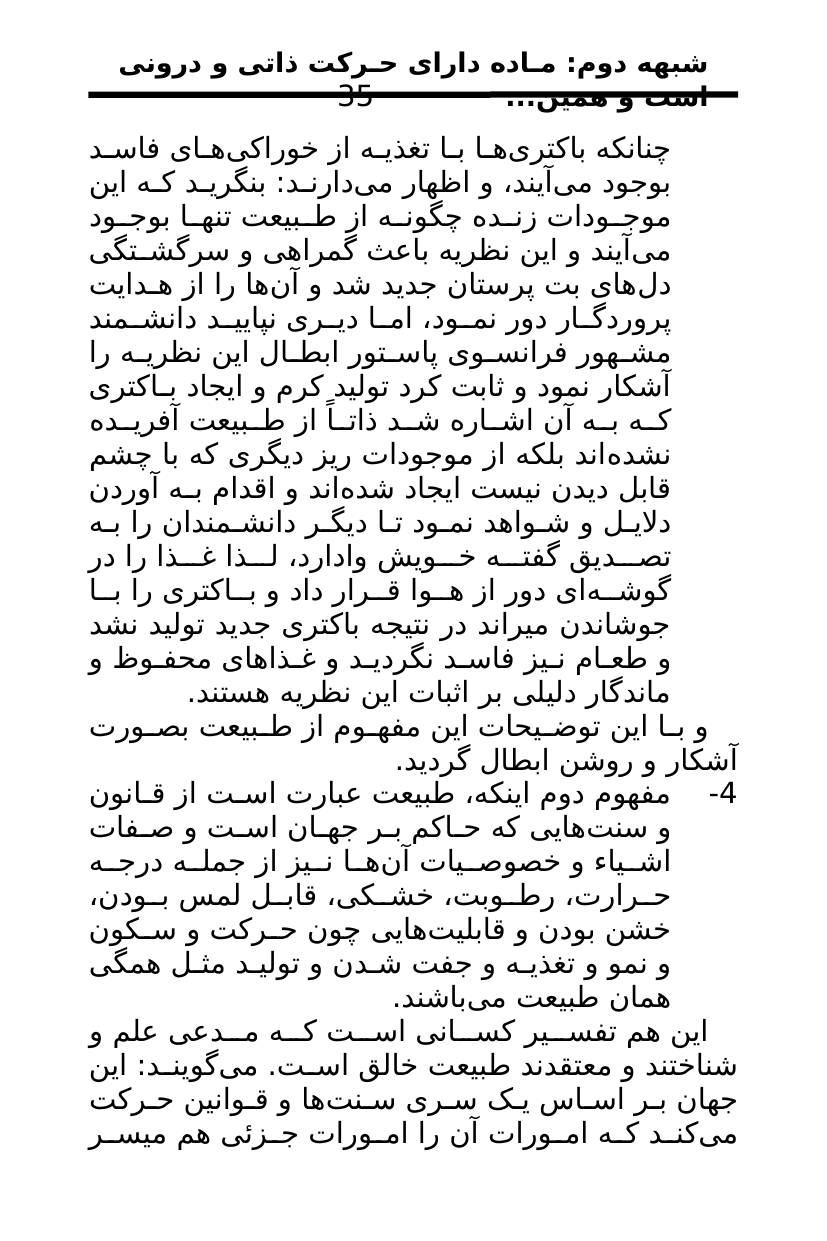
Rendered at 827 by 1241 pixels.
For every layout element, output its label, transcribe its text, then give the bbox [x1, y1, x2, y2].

list مفهوم دوم اینکه، طبیعت عبارت است از قانون و سنت‌هایی که حاکم بر جهان است و صفات اشیاء و خصوصیات آن‌ها نیز از جمله درجه حرارت، رطوبت، خشکی، قابل لمس بودن، خشن بودن و قابلیت‌هایی چون حرکت و سکون و نمو و تغذیه و جفت شدن و تولید مثل همگی همان طبیعت می‌باشند. [89, 777, 708, 1014]
text و با این توضیحات این مفهوم از طبیعت بصورت آشکار و روشن ابطال گردید. [89, 709, 738, 777]
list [89, 132, 708, 709]
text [89, 1014, 738, 1150]
